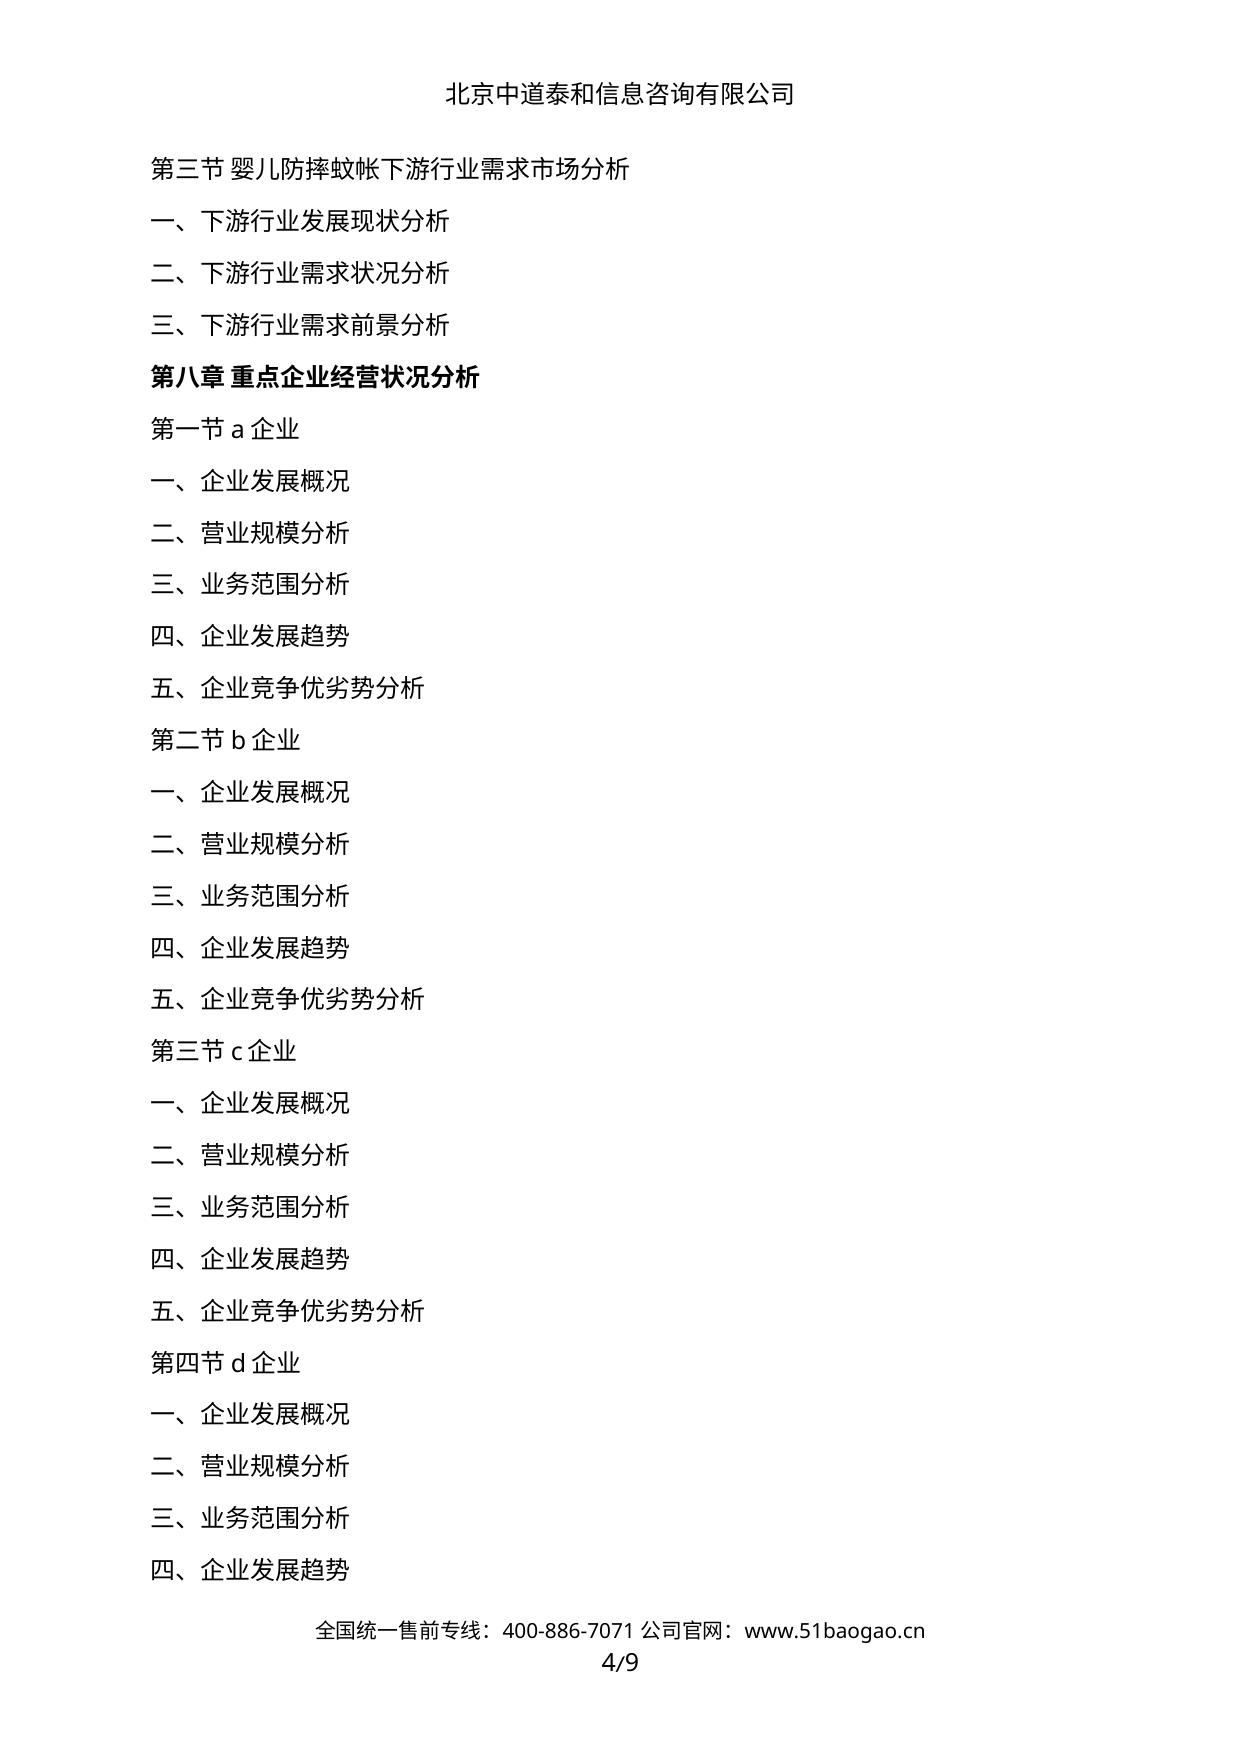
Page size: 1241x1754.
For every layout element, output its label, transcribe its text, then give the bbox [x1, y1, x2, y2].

text 第三节 c企业 [150, 1032, 1090, 1068]
text 一、企业发展概况 [150, 461, 1090, 497]
text 四、企业发展趋势 [150, 617, 1090, 653]
text 二、下游行业需求状况分析 [150, 254, 1090, 290]
text 二、营业规模分析 [150, 513, 1090, 549]
text 一、企业发展概况 [150, 1395, 1090, 1431]
text 一、下游行业发展现状分析 [150, 202, 1090, 238]
text 二、营业规模分析 [150, 824, 1090, 861]
text 五、企业竞争优劣势分析 [150, 669, 1090, 705]
text 三、业务范围分析 [150, 1187, 1090, 1224]
text 第四节 d企业 [150, 1343, 1090, 1379]
text 四、企业发展趋势 [150, 1239, 1090, 1276]
text 二、营业规模分析 [150, 1447, 1090, 1483]
text 第二节 b企业 [150, 721, 1090, 757]
text 三、业务范围分析 [150, 565, 1090, 601]
text 第一节 a企业 [150, 409, 1090, 446]
text 第三节 婴儿防摔蚊帐下游行业需求市场分析 [150, 150, 1090, 186]
text 一、企业发展概况 [150, 1084, 1090, 1120]
text 一、企业发展概况 [150, 772, 1090, 809]
text 五、企业竞争优劣势分析 [150, 1291, 1090, 1327]
text 四、企业发展趋势 [150, 928, 1090, 964]
text 三、业务范围分析 [150, 1499, 1090, 1535]
text 第八章 重点企业经营状况分析 [150, 357, 1090, 394]
text 三、业务范围分析 [150, 876, 1090, 912]
text 四、企业发展趋势 [150, 1551, 1090, 1587]
text 三、下游行业需求前景分析 [150, 306, 1090, 342]
text 五、企业竞争优劣势分析 [150, 980, 1090, 1016]
text 二、营业规模分析 [150, 1136, 1090, 1172]
